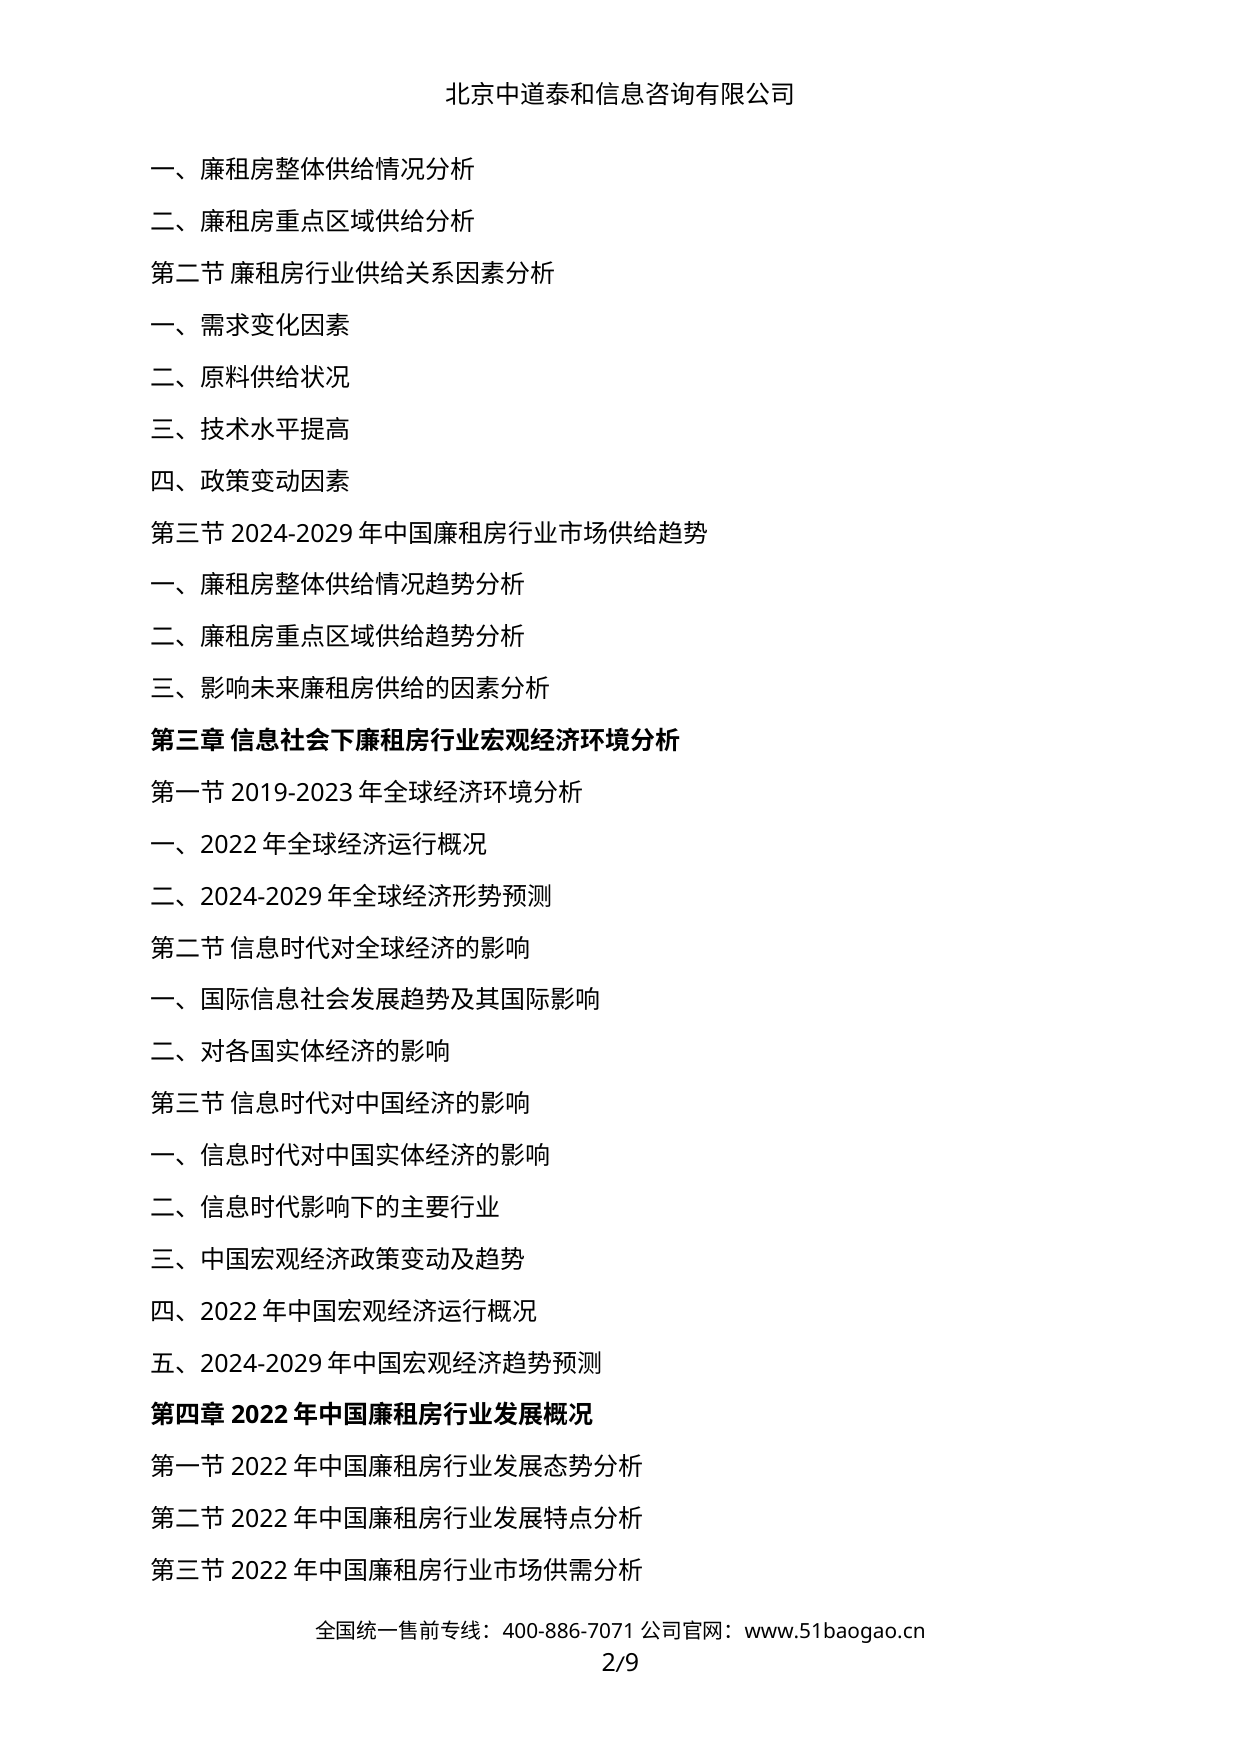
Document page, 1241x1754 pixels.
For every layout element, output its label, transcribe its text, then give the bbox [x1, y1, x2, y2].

text 第三章 信息社会下廉租房行业宏观经济环境分析 [150, 721, 1090, 757]
text 第一节 2022年中国廉租房行业发展态势分析 [150, 1447, 1090, 1483]
text 一、2022年全球经济运行概况 [150, 824, 1090, 861]
text 一、需求变化因素 [150, 306, 1090, 342]
text 第二节 廉租房行业供给关系因素分析 [150, 254, 1090, 290]
text 三、技术水平提高 [150, 409, 1090, 446]
text 第三节 2022年中国廉租房行业市场供需分析 [150, 1551, 1090, 1587]
text 一、廉租房整体供给情况趋势分析 [150, 565, 1090, 601]
text 一、信息时代对中国实体经济的影响 [150, 1136, 1090, 1172]
text 三、中国宏观经济政策变动及趋势 [150, 1239, 1090, 1276]
text 三、影响未来廉租房供给的因素分析 [150, 669, 1090, 705]
text 第三节 信息时代对中国经济的影响 [150, 1084, 1090, 1120]
text 二、对各国实体经济的影响 [150, 1032, 1090, 1068]
text 一、国际信息社会发展趋势及其国际影响 [150, 980, 1090, 1016]
text 二、信息时代影响下的主要行业 [150, 1187, 1090, 1224]
text 二、廉租房重点区域供给趋势分析 [150, 617, 1090, 653]
text 二、廉租房重点区域供给分析 [150, 202, 1090, 238]
text 二、原料供给状况 [150, 357, 1090, 394]
text 第二节 2022年中国廉租房行业发展特点分析 [150, 1499, 1090, 1535]
text 一、廉租房整体供给情况分析 [150, 150, 1090, 186]
text 第四章 2022年中国廉租房行业发展概况 [150, 1395, 1090, 1431]
text 二、2024-2029年全球经济形势预测 [150, 876, 1090, 912]
text 第三节 2024-2029年中国廉租房行业市场供给趋势 [150, 513, 1090, 549]
text 第二节 信息时代对全球经济的影响 [150, 928, 1090, 964]
text 四、2022年中国宏观经济运行概况 [150, 1291, 1090, 1327]
text 五、2024-2029年中国宏观经济趋势预测 [150, 1343, 1090, 1379]
text 四、政策变动因素 [150, 461, 1090, 497]
text 第一节 2019-2023年全球经济环境分析 [150, 772, 1090, 809]
